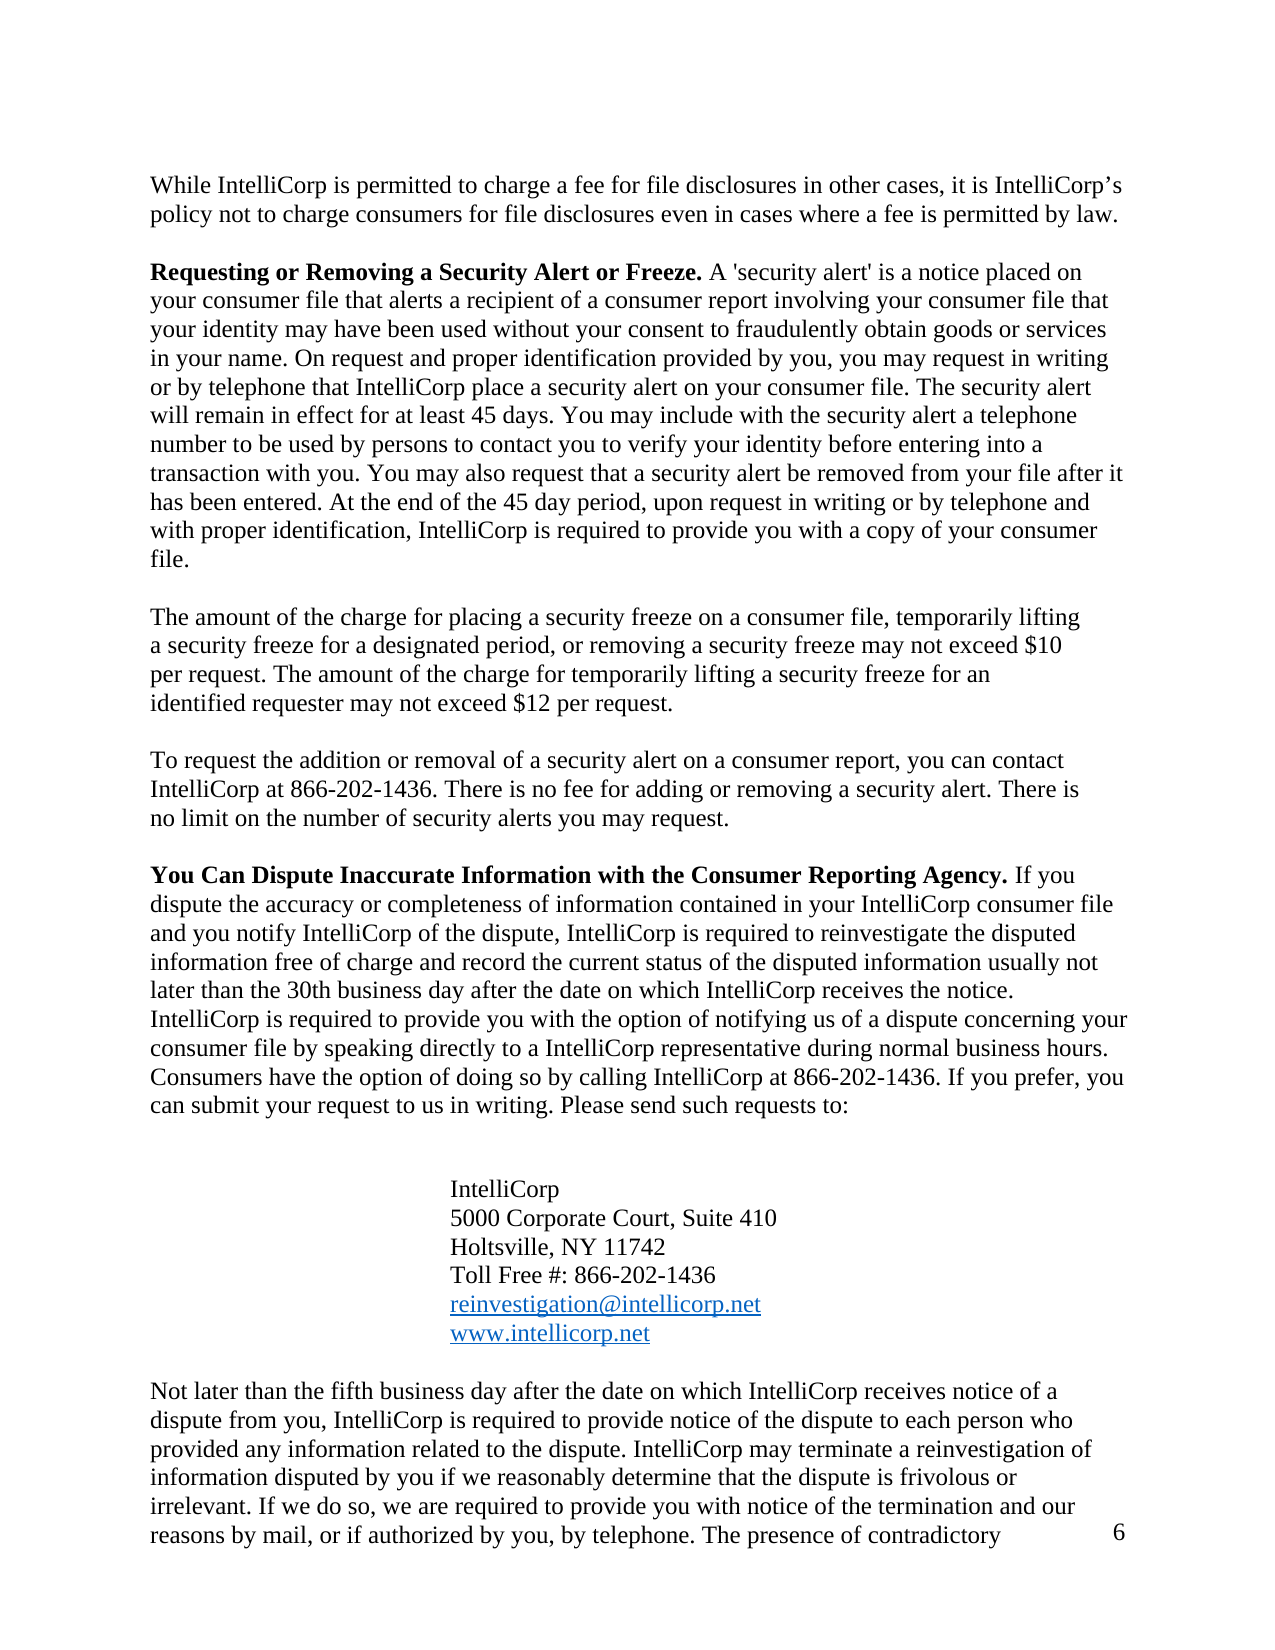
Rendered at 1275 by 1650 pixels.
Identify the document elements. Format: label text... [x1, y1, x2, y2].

text Toll Free #: 866-202-1436 [450, 1261, 1139, 1289]
text reinvestigation@intellicorp.net www.intellicorp.net [450, 1289, 763, 1347]
text Requesting or Removing a Security Alert or Freeze. A 'security alert' is a notice placed on your consumer file that alerts a recipient of a consumer report involving your consumer file that your identity may have been used without your consent to fraudulently obtain goods or services in your name. On request and proper identification provided by you, you may request in writing or by telephone that IntelliCorp place a security alert on your consumer file. The security alert will remain in effect for at least 45 days. You may include with the security alert a telephone number to be used by persons to contact you to verify your identity before entering into a transaction with you. You may also request that a security alert be removed from your file after it has been entered. At the end of the 45 day period, upon request in writing or by telephone and with proper identification, IntelliCorp is required to provide you with a copy of your consumer file. [150, 257, 1125, 573]
text While IntelliCorp is permitted to charge a fee for file disclosures in other cases, it is IntelliCorp’s policy not to charge consumers for file disclosures even in cases where a fee is permitted by law. [150, 170, 1139, 228]
text To request the addition or removal of a security alert on a consumer report, you can contact IntelliCorp at 866-202-1436. There is no fee for adding or removing a security alert. There is no limit on the number of security alerts you may request. [150, 746, 1099, 832]
text You Can Dispute Inaccurate Information with the Consumer Reporting Agency. If you dispute the accuracy or completeness of information contained in your IntelliCorp consumer file and you notify IntelliCorp of the dispute, IntelliCorp is required to reinvestigate the disputed information free of charge and record the current status of the disputed information usually not later than the 30th business day after the date on which IntelliCorp receives the notice. IntelliCorp is required to provide you with the option of notifying us of a dispute concerning your consumer file by speaking directly to a IntelliCorp representative during normal business hours. Consumers have the option of doing so by calling IntelliCorp at 866-202-1436. If you prefer, you can submit your request to us in writing. Please send such requests to: [150, 861, 1128, 1119]
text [150, 1376, 1099, 1549]
text IntelliCorp [450, 1174, 1139, 1203]
text The amount of the charge for placing a security freeze on a consumer file, temporarily lifting a security freeze for a designated period, or removing a security freeze may not exceed $10 per request. The amount of the charge for temporarily lifting a security freeze for an identified requester may not exceed $12 per request. [150, 602, 1086, 717]
text 5000 Corporate Court, Suite 410 Holtsville, NY 11742 [450, 1203, 812, 1261]
